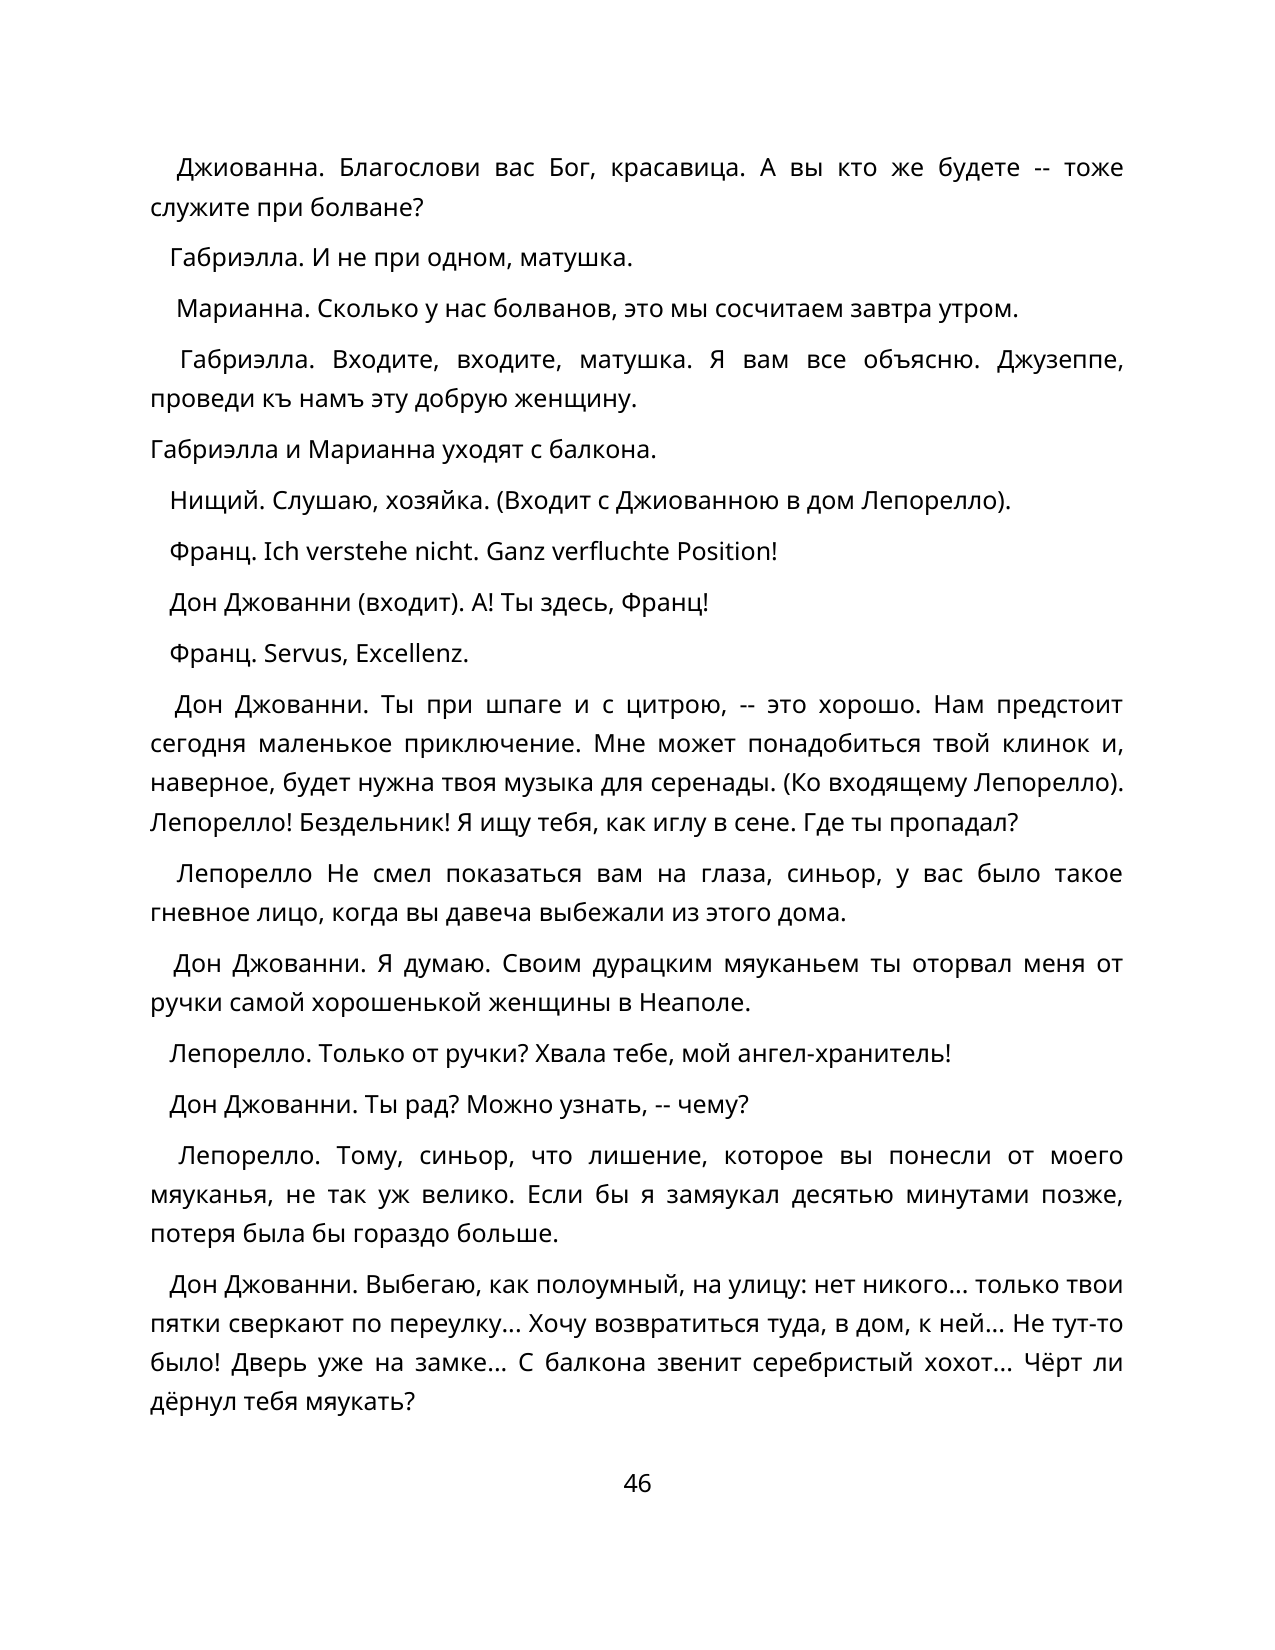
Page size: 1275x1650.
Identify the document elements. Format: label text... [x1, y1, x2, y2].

text Габриэлла. И не при одном, матушка. [150, 240, 1125, 274]
text Габриэлла и Марианна уходят с балкона. [150, 432, 1125, 466]
text Лепорелло. Тому, синьор, что лишение, которое вы понесли от моего мяуканья, не так уж велико. Если бы я замяукал десятью минутами позже, потеря была бы гораздо больше. [150, 1137, 1125, 1250]
text Джиованна. Благослови вас Бог, красавица. А вы кто же будете -- тоже служите при болване? [150, 150, 1125, 223]
text Марианна. Сколько у нас болванов, это мы сосчитаем завтра утром. [150, 291, 1125, 325]
text Франц. Servus, Excellenz. [150, 636, 1125, 670]
text Дон Джованни. Я думаю. Своим дурацким мяуканьем ты оторвал меня от ручки самой хорошенькой женщины в Неаполе. [150, 945, 1125, 1018]
text Дон Джованни (входит). А! Ты здесь, Франц! [150, 585, 1125, 619]
text Дон Джованни. Ты рад? Можно узнать, -- чему? [150, 1086, 1125, 1120]
text Франц. Ich verstehe nicht. Ganz verfluchte Position! [150, 534, 1125, 568]
text Габриэлла. Входите, входите, матушка. Я вам все объясню. Джузеппе, проведи къ намъ эту добрую женщину. [150, 342, 1125, 415]
text Дон Джованни. Ты при шпаге и с цитрою, -- это хорошо. Нам предстоит сегодня маленькое приключение. Мне может понадобиться твой клинок и, наверное, будет нужна твоя музыка для серенады. (Ко входящему Лепорелло). Лепорелло! Бездельник! Я ищу тебя, как иглу в сене. Где ты пропадал? [150, 687, 1125, 838]
text Дон Джованни. Выбегаю, как полоумный, на улицу: нет никого... только твои пятки сверкают по переулку... Хочу возвратиться туда, в дом, к ней... Не тут-то было! Дверь уже на замке... С балкона звенит серебристый хохот... Чёрт ли дёрнул тебя мяукать? [150, 1267, 1125, 1418]
text Лепорелло Не смел показаться вам на глаза, синьор, у вас было такое гневное лицо, когда вы давеча выбежали из этого дома. [150, 855, 1125, 928]
text Лепорелло. Только от ручки? Хвала тебе, мой ангел-хранитель! [150, 1035, 1125, 1069]
text Нищий. Слушаю, хозяйка. (Входит с Джиованною в дом Лепорелло). [150, 483, 1125, 517]
